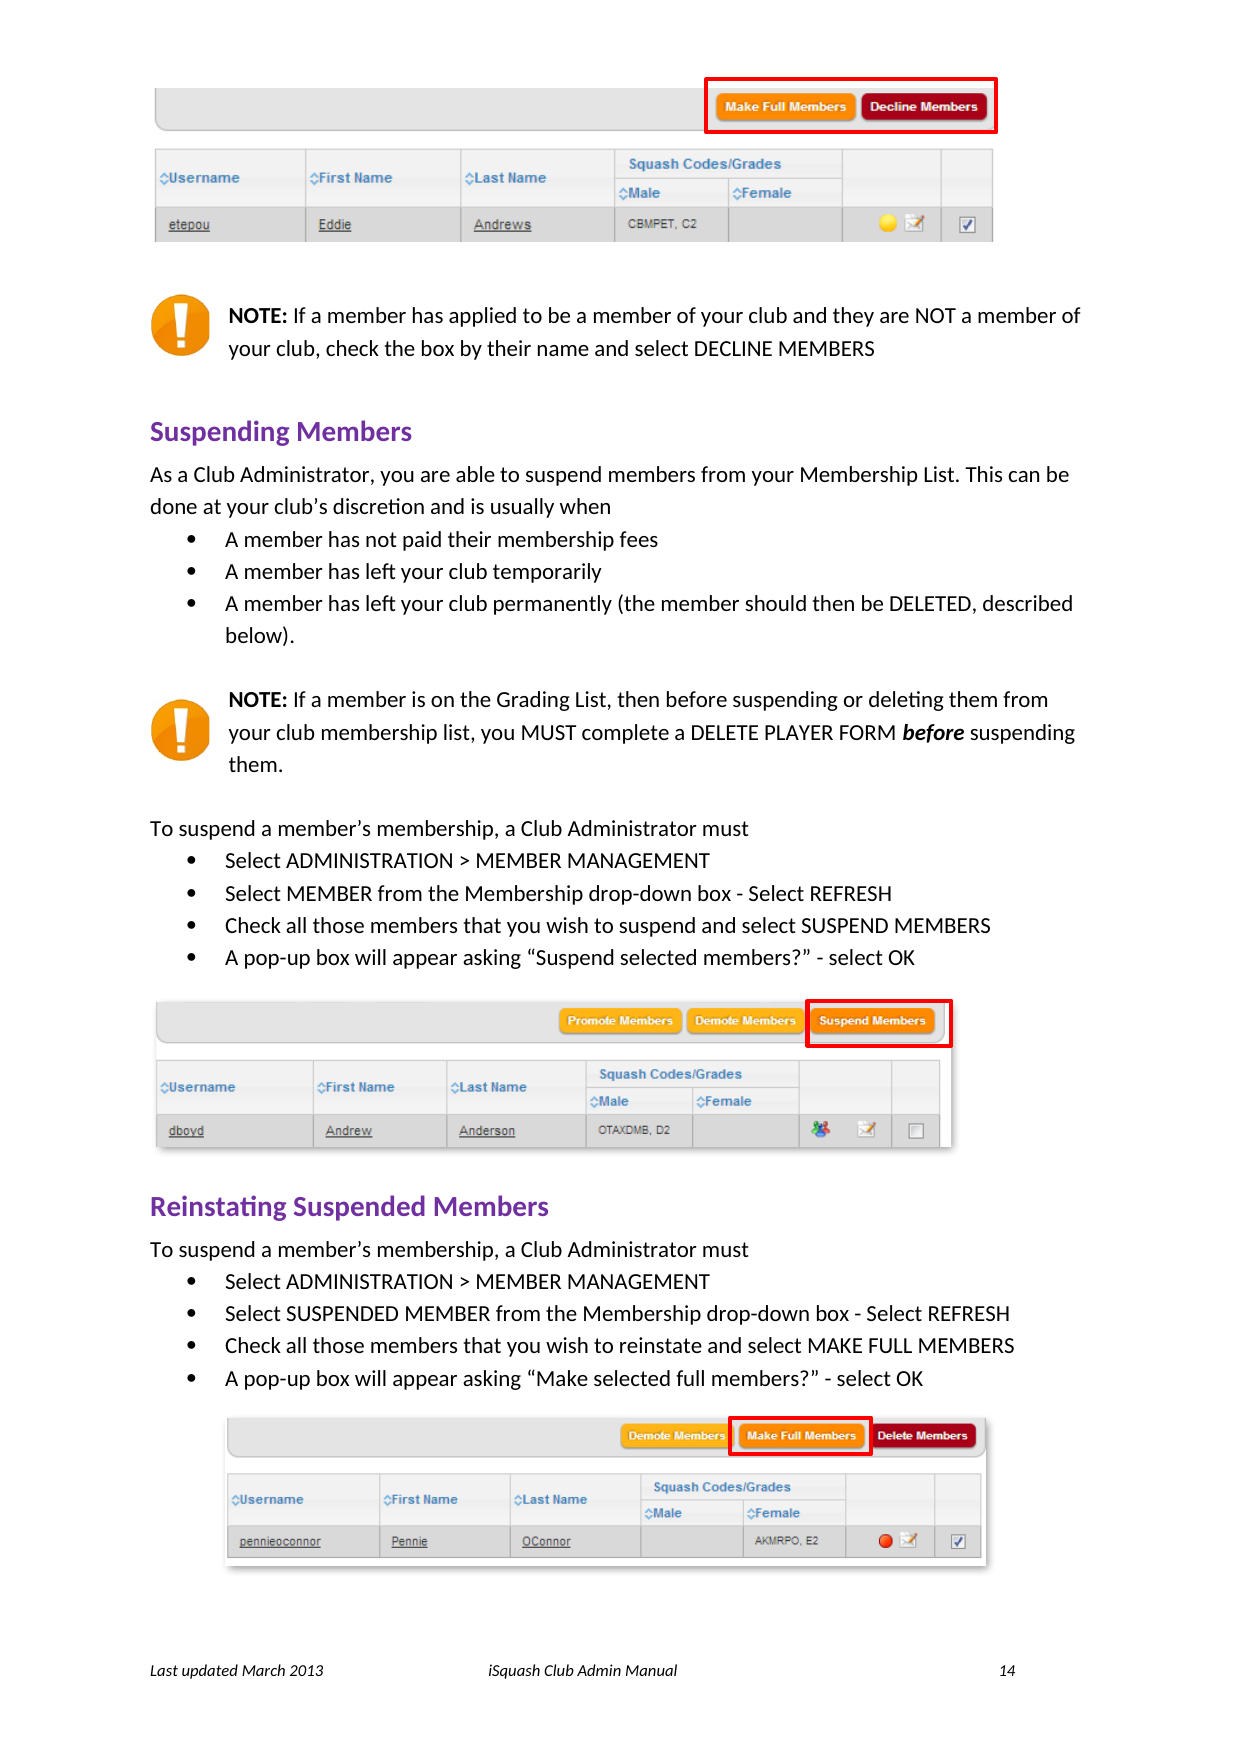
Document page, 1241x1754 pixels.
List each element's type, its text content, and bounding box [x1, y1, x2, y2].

picture [810, 1003, 949, 1044]
list NOTE: If a member is on the Grading List, then before suspending or deleting them from your club membership list, you MUST complete a DELETE PLAYER FORM before suspending them. [150, 686, 1090, 778]
list A member has not paid their membership fees [187, 525, 1090, 553]
list Select ADMINISTRATION > MEMBER MANAGEMENT [187, 847, 1090, 874]
list A member has left your club permanently (the member should then be DELETED, described below). [187, 589, 1090, 649]
list Check all those members that you wish to reinstate and select MAKE FULL MEMBERS [187, 1331, 1090, 1359]
list A member has left your club temporarily [187, 557, 1090, 585]
list To suspend a member’s membership, a Club Administrator must [150, 1235, 1090, 1263]
list Select ADMINISTRATION > MEMBER MANAGEMENT [187, 1267, 1090, 1295]
picture [708, 88, 994, 130]
picture [150, 88, 997, 242]
list Select SUSPENDED MEMBER from the Membership drop-down box - Select REFRESH [187, 1299, 1090, 1327]
picture [156, 1002, 952, 1147]
text As a Club Administrator, you are able to suspend members from your Membership List. This can be done at your club’s discretion and is usually when [150, 460, 1090, 521]
picture [150, 294, 210, 354]
list A pop-up box will appear asking “Make selected full members?” - select OK [187, 1364, 1090, 1392]
list Select MEMBER from the Membership drop-down box - Select REFRESH [187, 879, 1090, 907]
subtitle Suspending Members [150, 413, 1090, 449]
list Check all those members that you wish to suspend and select SUSPEND MEMBERS [187, 911, 1090, 939]
picture [225, 1418, 986, 1566]
list A pop-up box will appear asking “Suspend selected members?” - select OK [187, 943, 1090, 971]
list NOTE: If a member has applied to be a member of your club and they are NOT a member of your club, check the box by their name and select DECLINE MEMBERS [150, 302, 1090, 362]
picture [732, 1420, 869, 1452]
subtitle Reinstating Suspended Members [150, 1188, 1090, 1223]
list To suspend a member’s membership, a Club Administrator must [150, 814, 1090, 842]
picture [150, 699, 210, 759]
